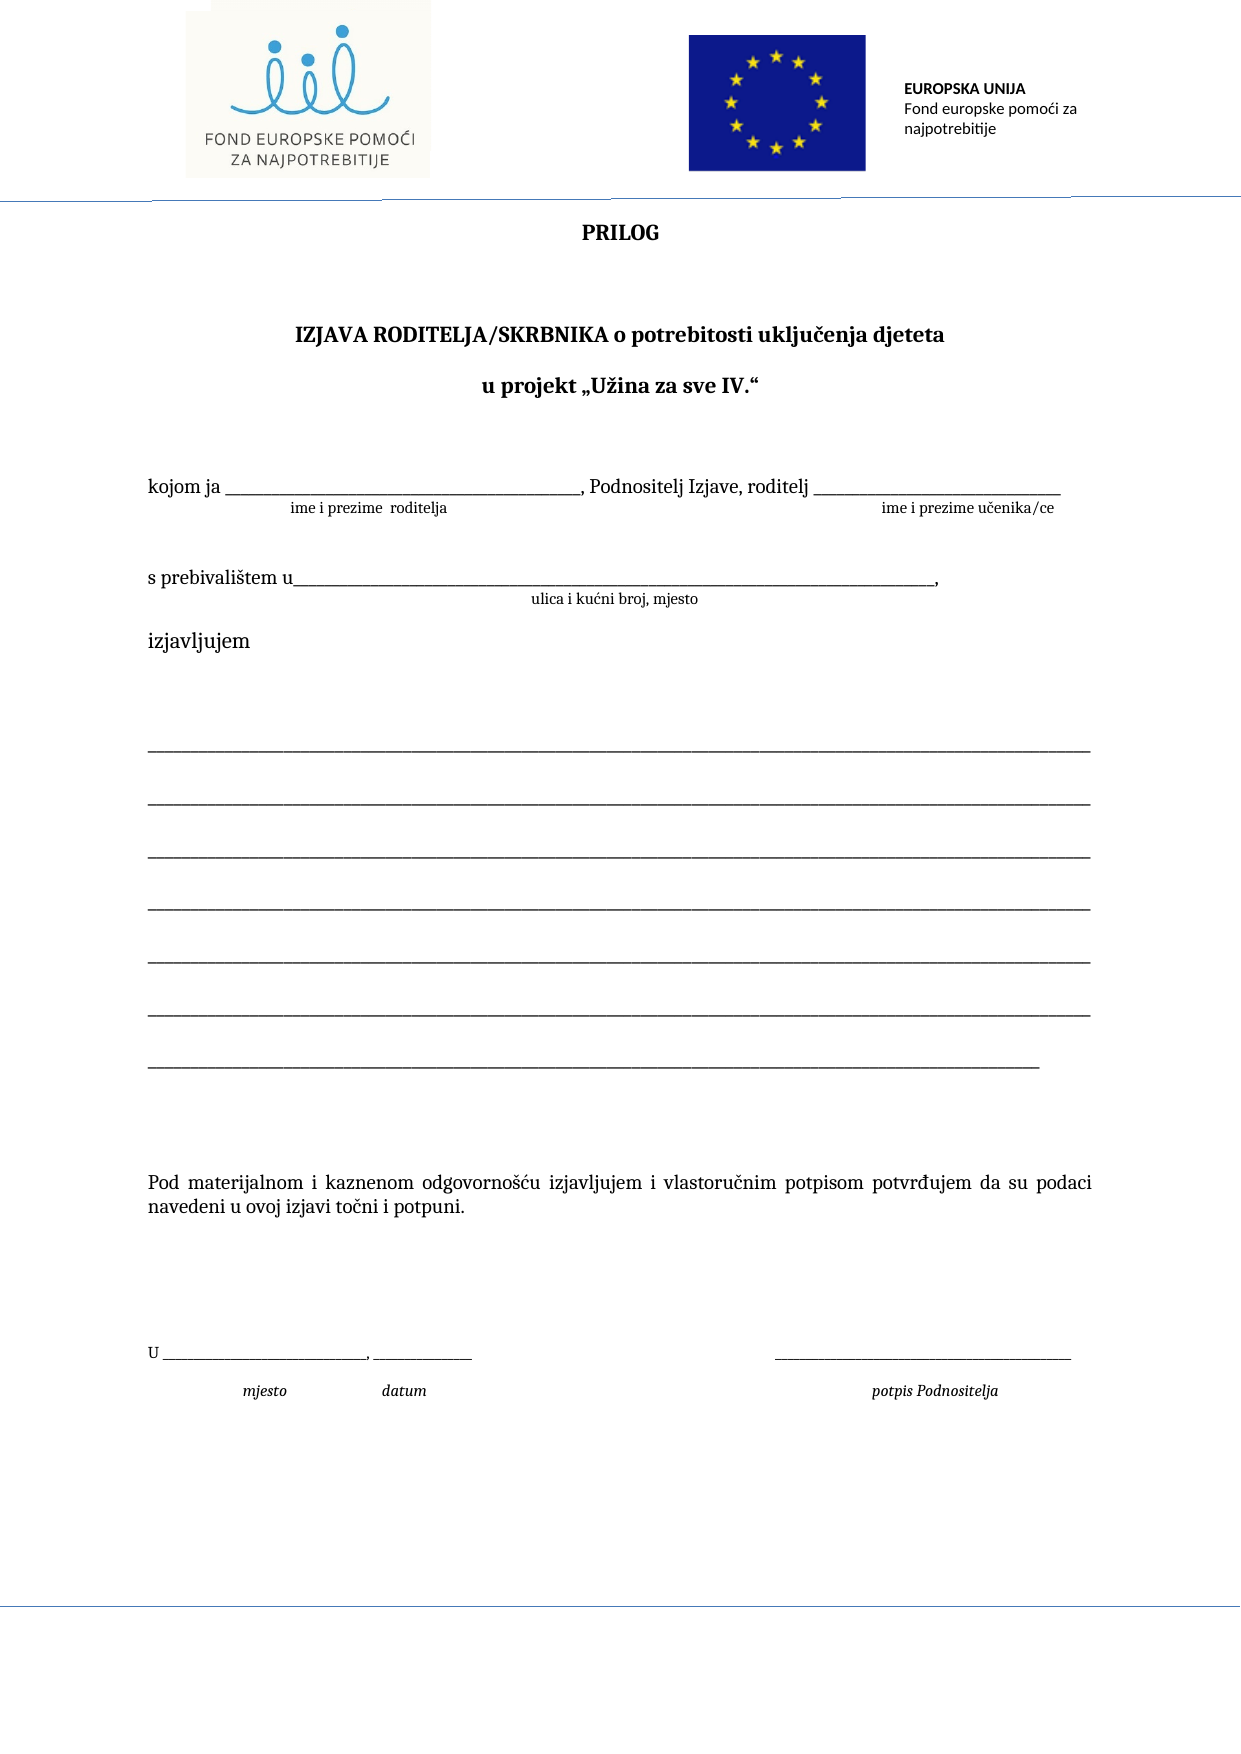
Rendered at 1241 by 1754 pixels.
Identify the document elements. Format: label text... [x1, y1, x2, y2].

picture [185, 0, 432, 178]
text ___________________________________________________________________________________________________________________________________________________________________________________________________________________________________________________________________________________________________________________________________________________________________________________________________________________________________________________________________________________________________________________________________________________________________________________________________________________________________________________________________________________________________________________________________________________________________________________________________ [148, 730, 1093, 1072]
text PRILOG [148, 219, 1093, 246]
text IZJAVA RODITELJA/SKRBNIKA o potrebitosti uključenja djeteta [148, 321, 1093, 348]
text kojom ja ______________________________________________, Podnositelj Izjave, roditelj ________________________________ [148, 474, 1093, 498]
picture [687, 35, 866, 170]
text ime i prezime roditelja ime i prezime učenika/ce [148, 498, 1093, 518]
text izjavljujem [148, 628, 1093, 654]
text Pod materijalnom i kaznenom odgovornošću izjavljujem i vlastoručnim potpisom potvrđujem da su podaci navedeni u ovoj izjavi točni i potpuni. [148, 1171, 1093, 1219]
text s prebivalištem u___________________________________________________________________________________, [148, 566, 1093, 589]
text mjesto datum potpis Podnositelja [148, 1382, 1093, 1401]
text u projekt „Užina za sve IV.“ [148, 372, 1093, 399]
text U _________________________________, ________________ ________________________________________________ [148, 1343, 1093, 1362]
text ulica i kućni broj, mjesto [148, 589, 1093, 609]
